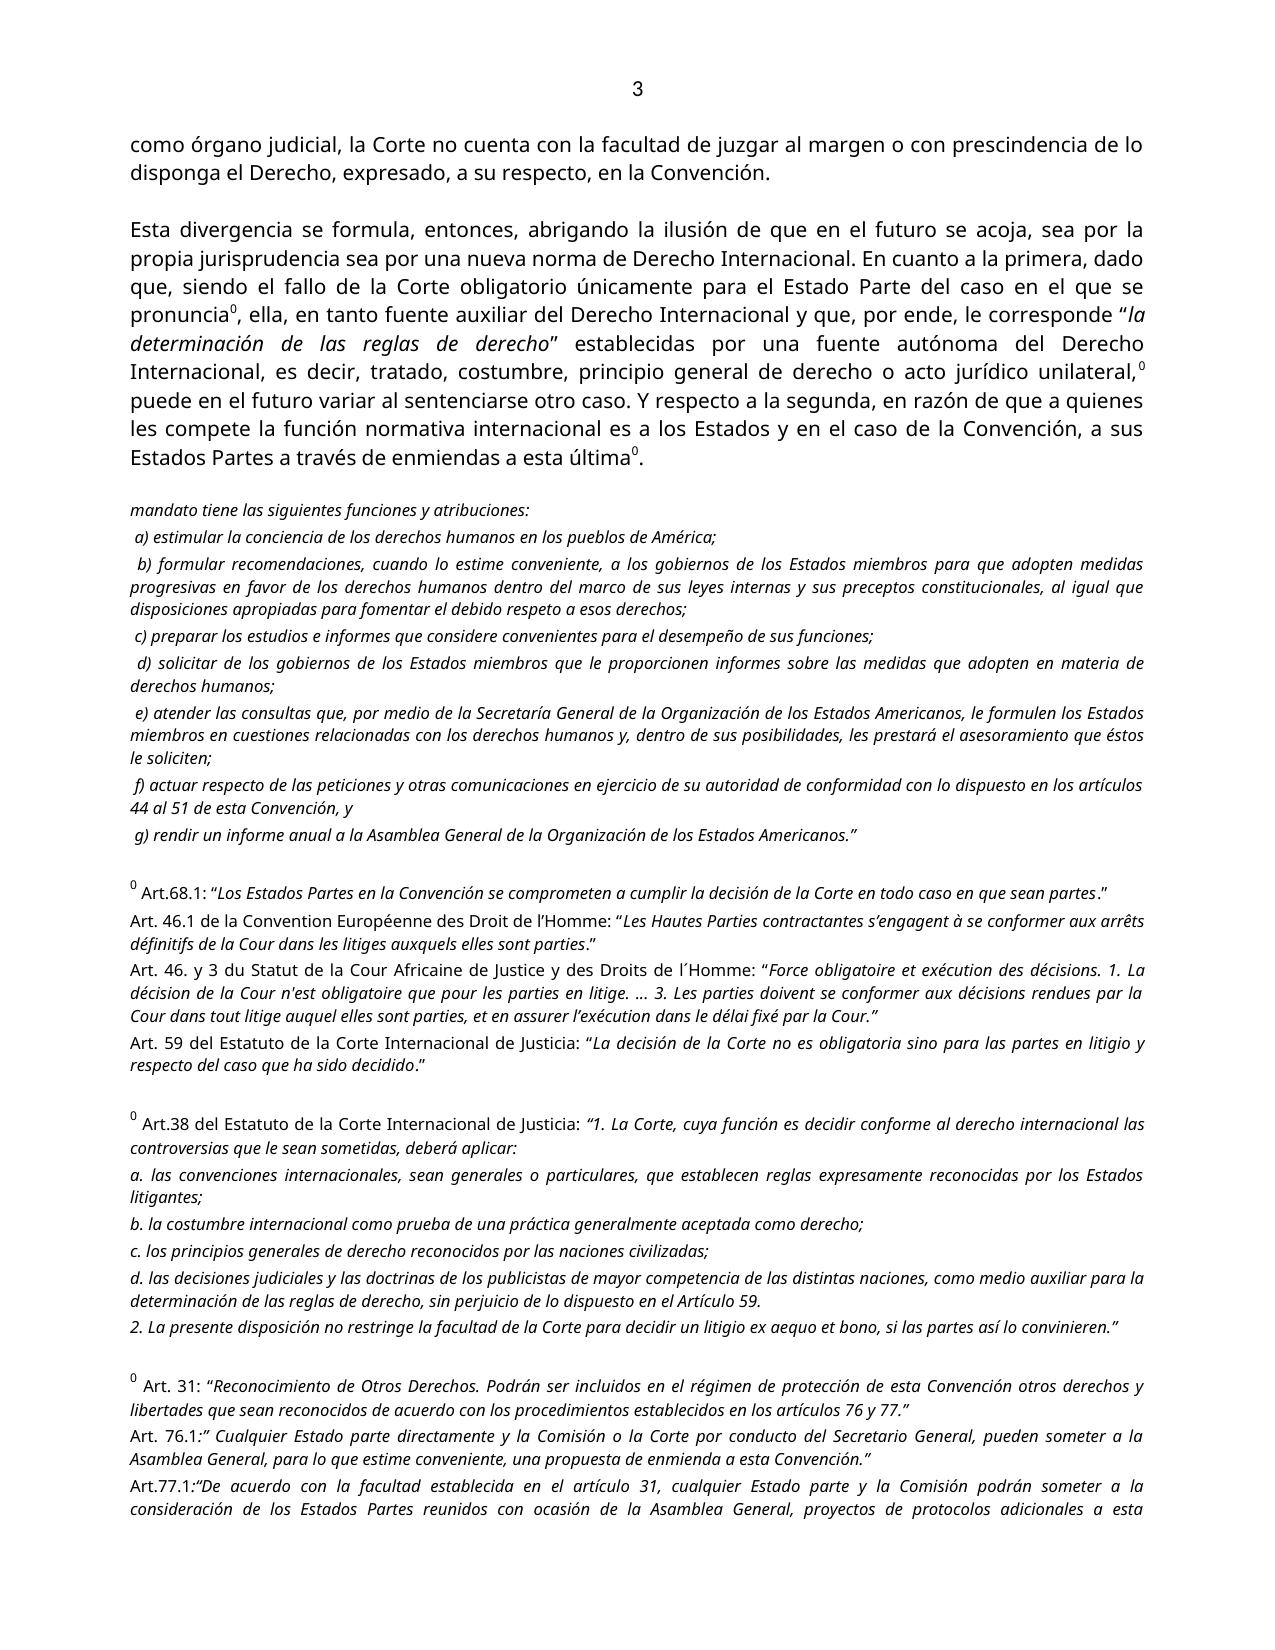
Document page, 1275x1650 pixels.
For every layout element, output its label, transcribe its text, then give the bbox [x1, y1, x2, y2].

text Esta divergencia se formula, entonces, abrigando la ilusión de que en el futuro se acoja, sea por la propia jurisprudencia sea por una nueva norma de Derecho Internacional. En cuanto a la primera, dado que, siendo el fallo de la Corte obligatorio únicamente para el Estado Parte del caso en el que se pronuncia, ella, en tanto fuente auxiliar del Derecho Internacional y que, por ende, le corresponde “la determinación de las reglas de derecho” establecidas por una fuente autónoma del Derecho Internacional, es decir, tratado, costumbre, principio general de derecho o acto jurídico unilateral, puede en el futuro variar al sentenciarse otro caso. Y respecto a la segunda, en razón de que a quienes les compete la función normativa internacional es a los Estados y en el caso de la Convención, a sus Estados Partes a través de enmiendas a esta última. [130, 215, 1145, 471]
text Cabe agregar, en este mismo sentido, que la misión de la Corte es impartir Justicia a través o por medio del Derecho. A ella no le corresponde promover los derechos humanos, función, por lo demás, asignada por la Convención a la Comisión Interamericana de Derechos Humanos. Consecuentemente, como órgano judicial, la Corte no cuenta con la facultad de juzgar al margen o con prescindencia de lo disponga el Derecho, expresado, a su respecto, en la Convención. [130, 130, 1145, 187]
